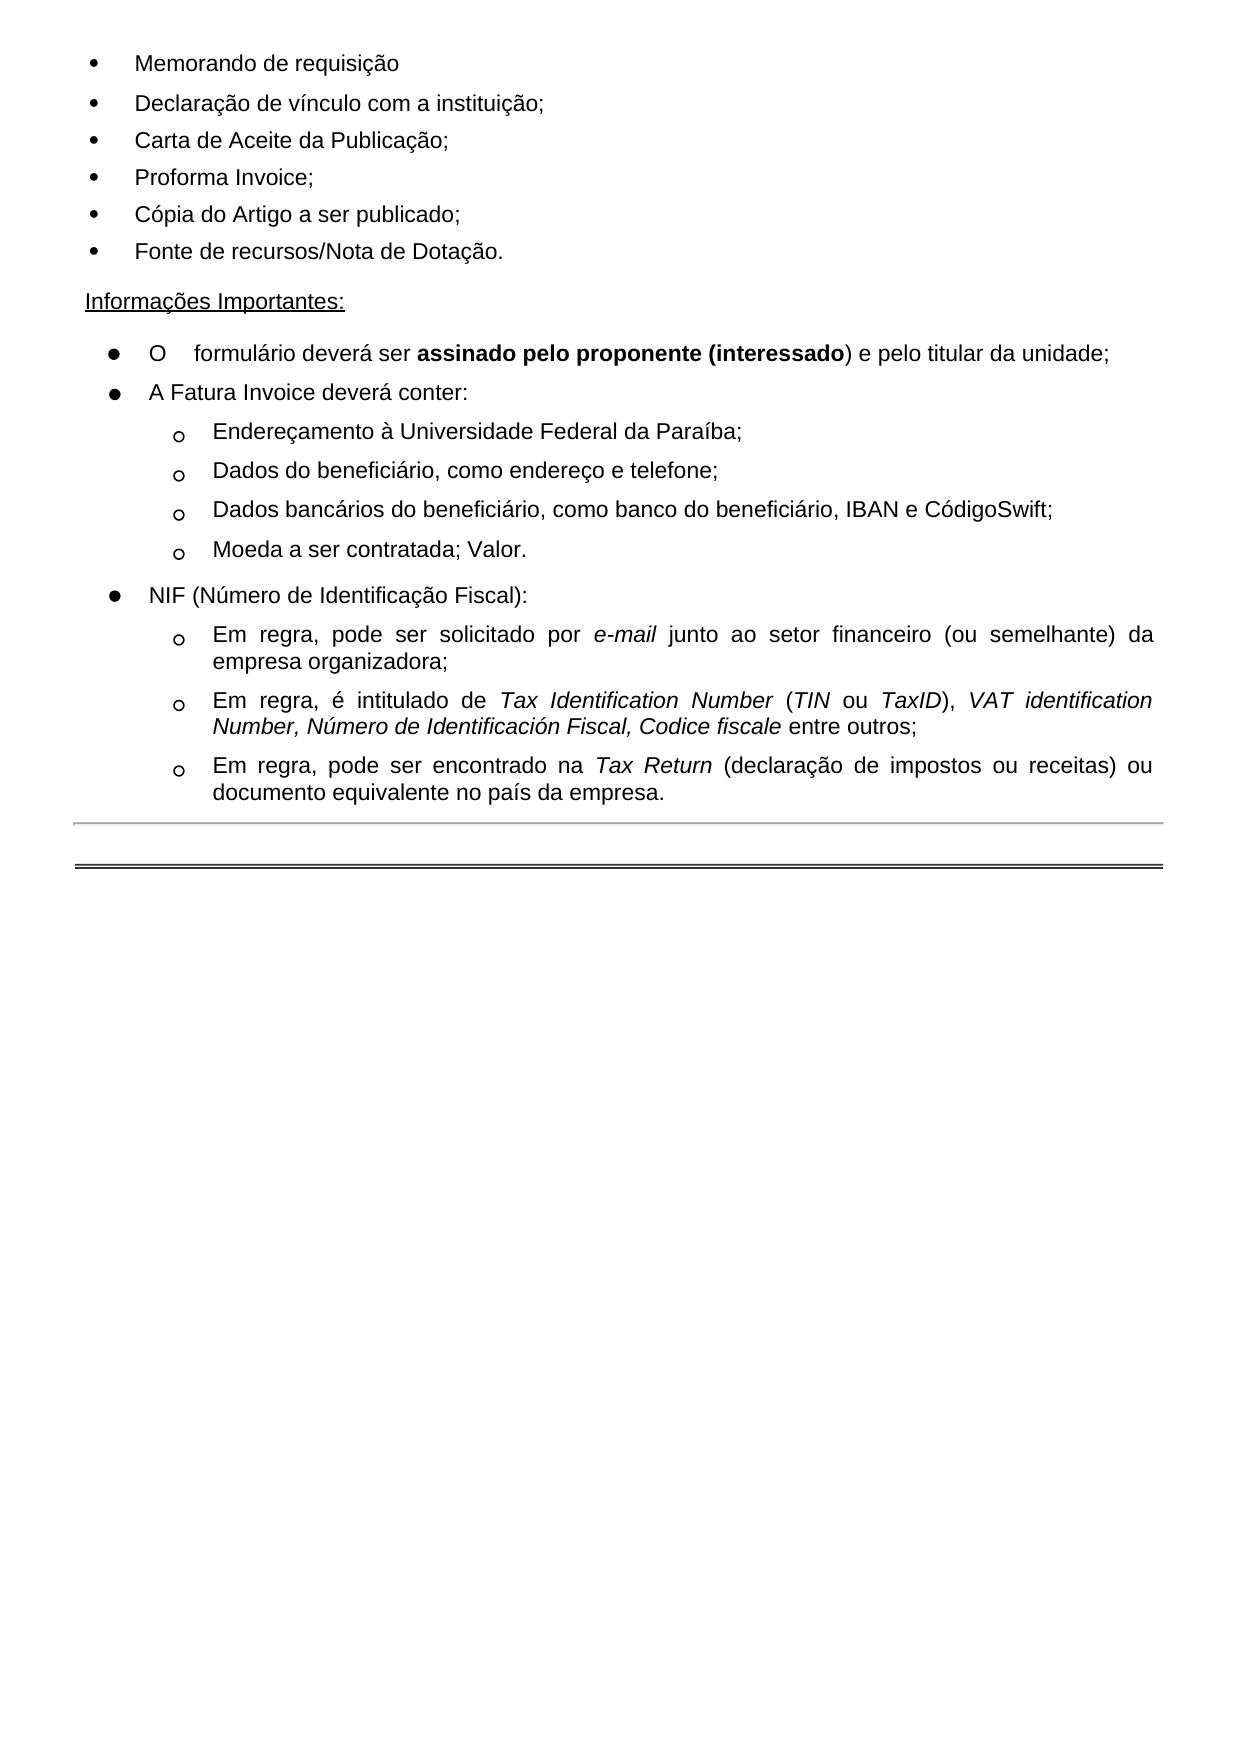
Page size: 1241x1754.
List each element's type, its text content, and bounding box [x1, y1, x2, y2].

text Dados do beneficiário, como endereço e telefone; [212, 457, 1180, 484]
text NIF (Número de Identificação Fiscal): [148, 582, 1180, 608]
text Em regra, pode ser encontrado na Tax Return (declaração de impostos ou receitas) ou documento equivalente no país da empresa. [212, 752, 1153, 805]
text Moeda a ser contratada; Valor. [212, 536, 536, 562]
list Carta de Aceite da Publicação; [90, 127, 631, 153]
list Memorando de requisição [90, 50, 496, 76]
list Cópia do Artigo a ser publicado; [90, 201, 631, 227]
text Endereçamento à Universidade Federal da Paraíba; [212, 418, 1180, 444]
text Em regra, pode ser solicitado por e-mail junto ao setor financeiro (ou semelhante) da empresa organizadora; [212, 621, 1154, 674]
text A Fatura Invoice deverá conter: [148, 379, 1180, 405]
text O formulário deverá ser assinado pelo proponente (interessado) e pelo titular da unidade; [148, 340, 1152, 366]
list Fonte de recursos/Nota de Dotação. [90, 238, 631, 264]
list Proforma Invoice; [90, 164, 631, 190]
list Declaração de vínculo com a instituição; [90, 89, 1183, 116]
text Informações Importantes: [84, 288, 1180, 314]
text Dados bancários do beneficiário, como banco do beneficiário, IBAN e CódigoSwift; [212, 496, 1180, 523]
text Em regra, é intitulado de Tax Identification Number (TIN ou TaxID), VAT identification Number, Número de Identificación Fiscal, Codice fiscale entre outros; [212, 687, 1155, 739]
